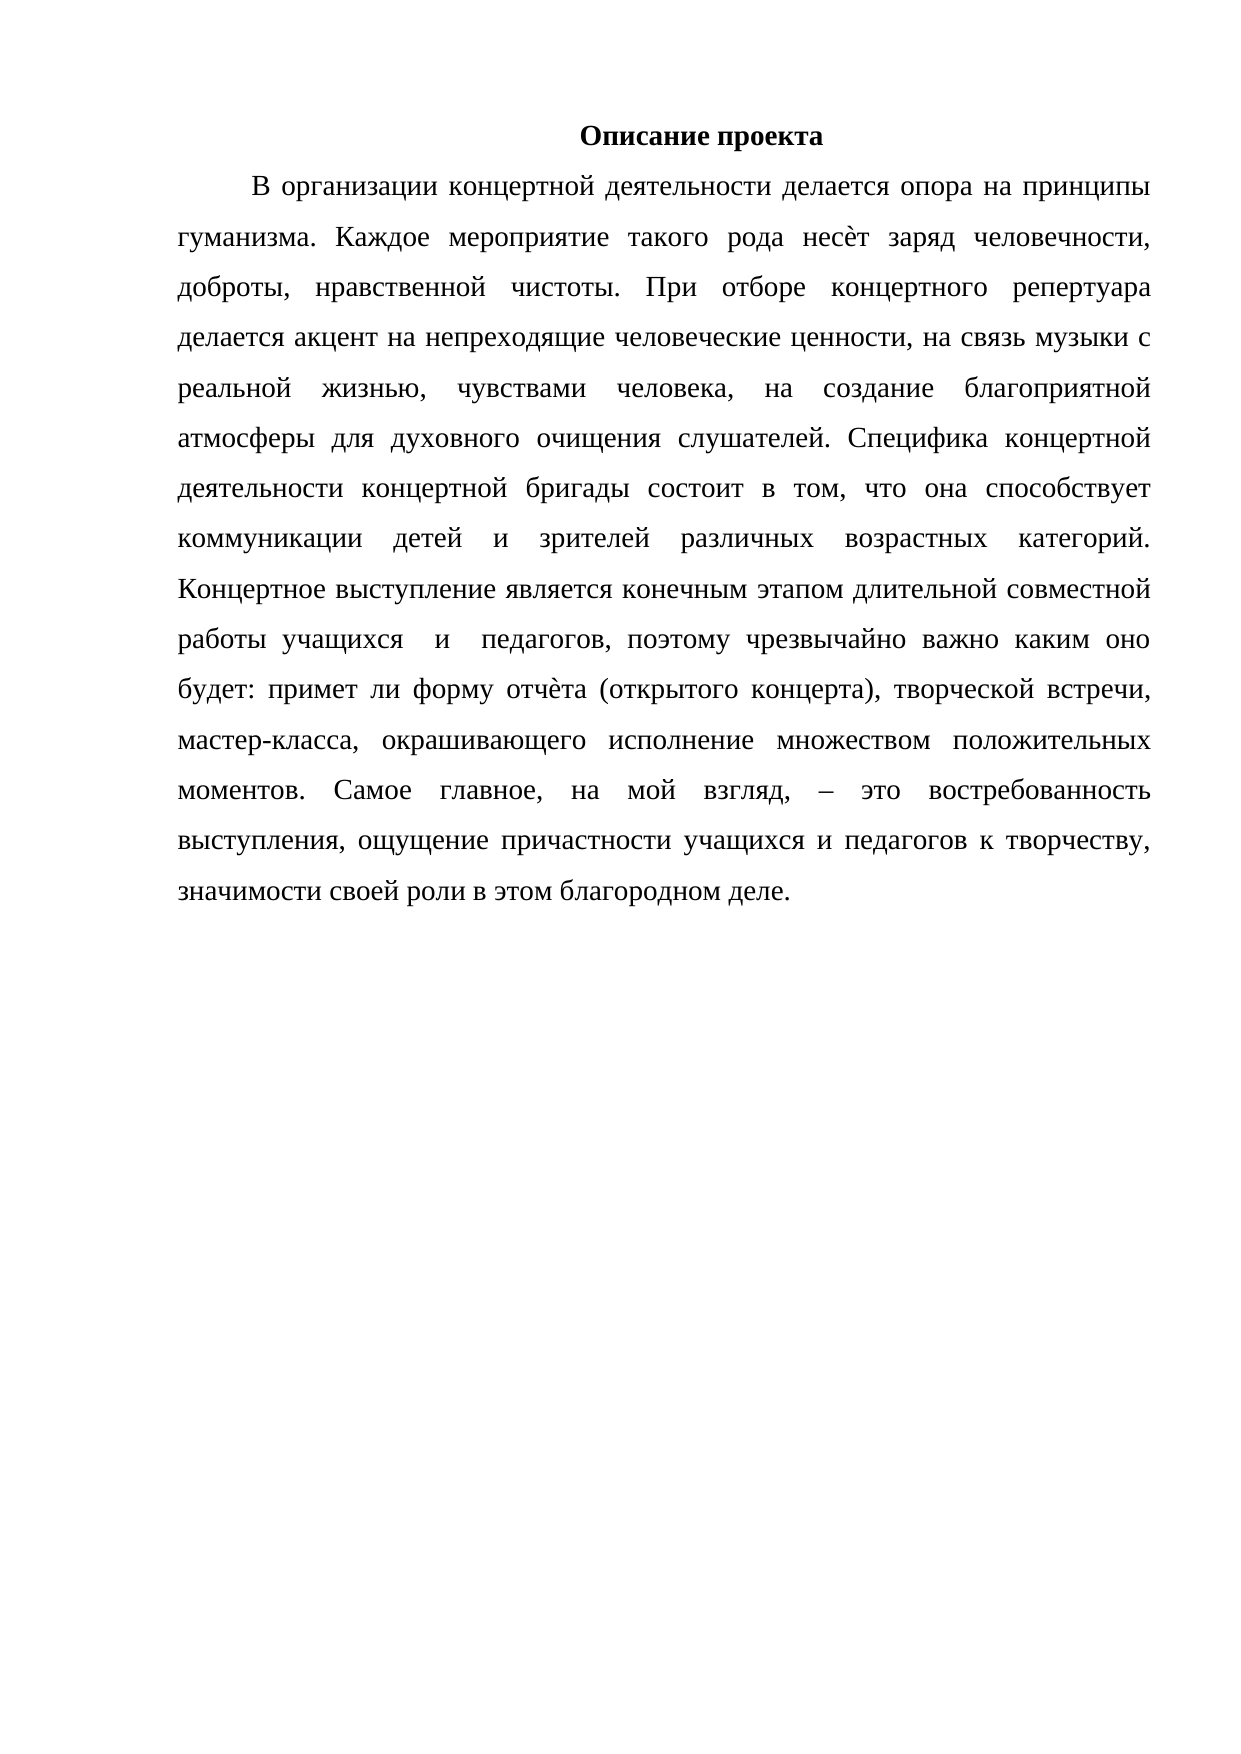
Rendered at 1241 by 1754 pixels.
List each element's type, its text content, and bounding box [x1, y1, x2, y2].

text В организации концертной деятельности делается опора на принципы гуманизма. Каждое мероприятие такого рода несѐт заряд человечности, доброты, нравственной чистоты. При отборе концертного репертуара делается акцент на непреходящие человеческие ценности, на связь музыки с реальной жизнью, чувствами человека, на создание благоприятной атмосферы для духовного очищения слушателей. Специфика концертной деятельности концертной бригады состоит в том, что она способствует коммуникации детей и зрителей различных возрастных категорий. Концертное выступление является конечным этапом длительной совместной работы учащихся и педагогов, поэтому чрезвычайно важно каким оно будет: примет ли форму отчѐта (открытого концерта), творческой встречи, мастер-класса, окрашивающего исполнение множеством положительных моментов. Самое главное, на мой взгляд, – это востребованность выступления, ощущение причастности учащихся и педагогов к творчеству, значимости своей роли в этом благородном деле. [177, 168, 1152, 906]
text Описание проекта [177, 118, 1152, 152]
